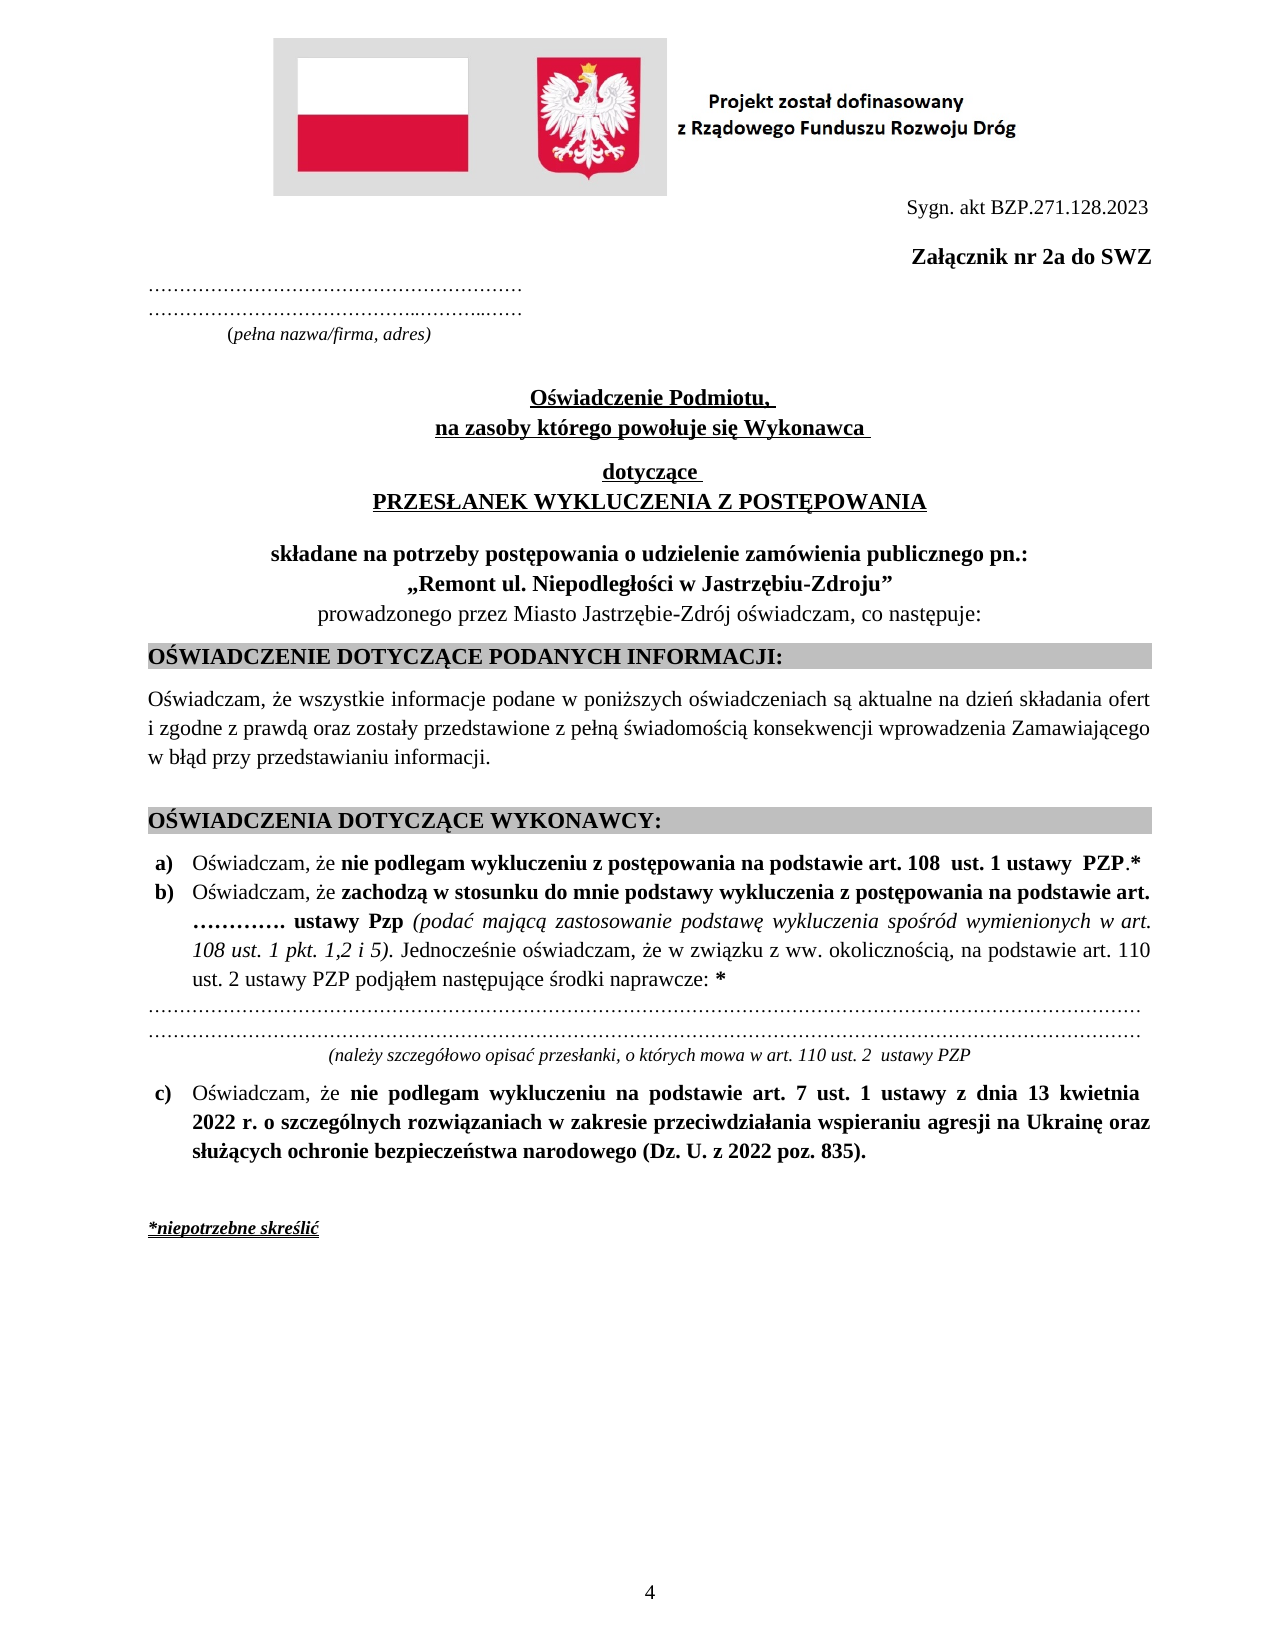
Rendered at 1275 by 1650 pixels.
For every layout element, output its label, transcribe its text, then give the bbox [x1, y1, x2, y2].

text „Remont ul. Niepodległości w Jastrzębiu-Zdroju” [148, 570, 1152, 597]
text na zasoby którego powołuje się Wykonawca [148, 414, 1152, 440]
text Załącznik nr 2a do SWZ [148, 243, 1152, 269]
text Oświadczam, że wszystkie informacje podane w poniższych oświadczeniach są aktualne na dzień składania ofert i zgodne z prawdą oraz zostały przedstawione z pełną świadomością konsekwencji wprowadzenia Zamawiającego w błąd przy przedstawianiu informacji. [148, 686, 1152, 769]
text OŚWIADCZENIA DOTYCZĄCE WYKONAWCY: [148, 807, 1152, 834]
text prowadzonego przez Miasto Jastrzębie-Zdrój oświadczam, co następuje: [148, 601, 1152, 627]
picture [273, 38, 1027, 196]
text OŚWIADCZENIE DOTYCZĄCE PODANYCH INFORMACJI: [148, 643, 1152, 669]
text Oświadczenie Podmiotu, [148, 383, 1152, 410]
text (pełna nazwa/firma, adres) [148, 323, 532, 344]
text …………………………………………………………………………………………..………..…… [148, 273, 532, 320]
text ………………………………………………………………………………………………………………………………………………………………………………………………………………………………………………………………………………………… [148, 995, 1152, 1041]
text (należy szczegółowo opisać przesłanki, o których mowa w art. 110 ust. 2 ustawy PZP [148, 1044, 1152, 1066]
text dotyczące [148, 458, 1152, 484]
text składane na potrzeby postępowania o udzielenie zamówienia publicznego pn.: [148, 540, 1152, 566]
text *niepotrzebne skreślić [148, 1217, 1152, 1238]
list Oświadczam, że nie podlegam wykluczeniu na podstawie art. 7 ust. 1 ustawy z dnia 13 kwietnia 2022 r. o szczególnych rozwiązaniach w zakresie przeciwdziałania wspieraniu agresji na Ukrainę oraz służących ochronie bezpieczeństwa narodowego (Dz. U. z 2022 poz. 835). [154, 1080, 1152, 1163]
text PRZESŁANEK WYKLUCZENIA Z POSTĘPOWANIA [148, 488, 1152, 514]
list Oświadczam, że zachodzą w stosunku do mnie podstawy wykluczenia z postępowania na podstawie art. …………. ustawy Pzp (podać mającą zastosowanie podstawę wykluczenia spośród wymienionych w art. 108 ust. 1 pkt. 1,2 i 5). Jednocześnie oświadczam, że w związku z ww. okolicznością, na podstawie art. 110 ust. 2 ustawy PZP podjąłem następujące środki naprawcze: * [154, 879, 1152, 991]
list Oświadczam, że nie podlegam wykluczeniu z postępowania na podstawie art. 108 ust. 1 ustawy PZP.* [155, 850, 1152, 875]
